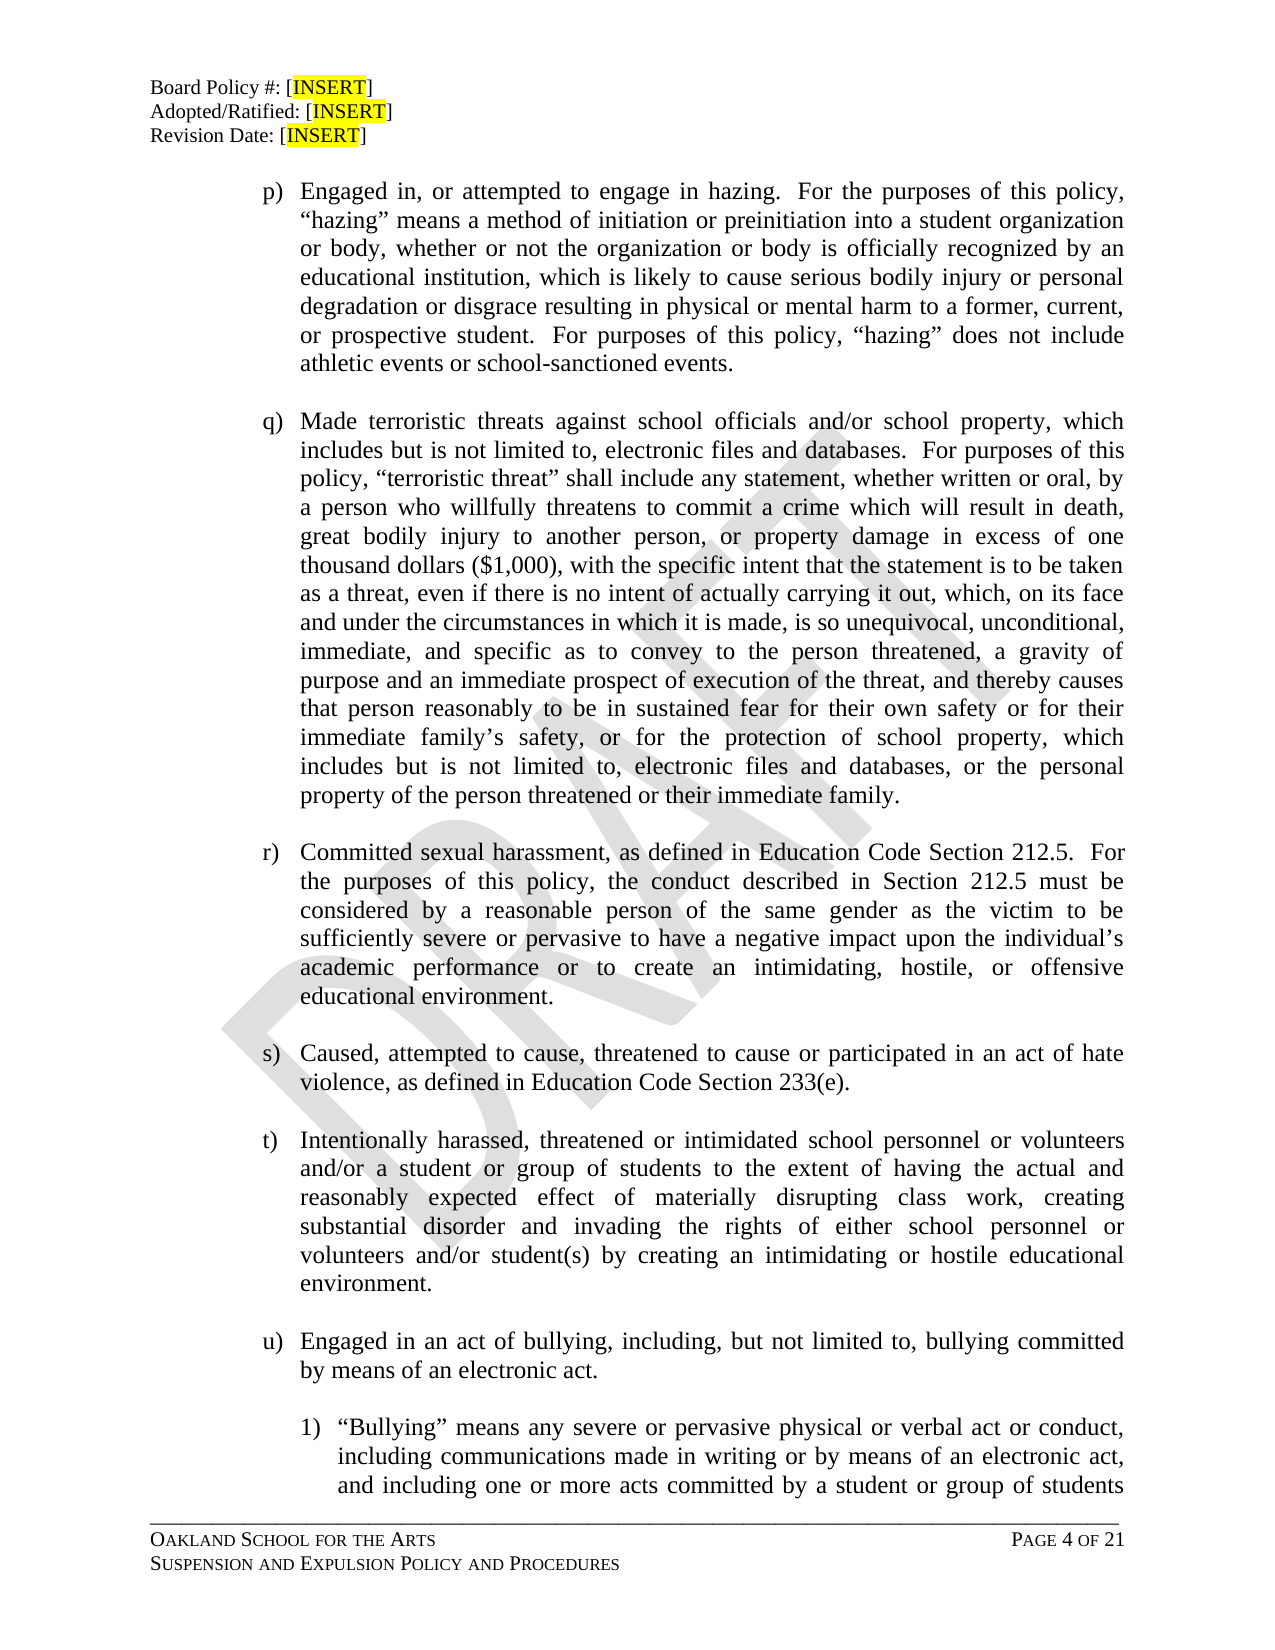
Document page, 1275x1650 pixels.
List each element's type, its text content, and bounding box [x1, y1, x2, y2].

list Engaged in an act of bullying, including, but not limited to, bullying committed by means of an electronic act. [262, 1326, 1125, 1383]
list Intentionally harassed, threatened or intimidated school personnel or volunteers and/or a student or group of students to the extent of having the actual and reasonably expected effect of materially disrupting class work, creating substantial disorder and invading the rights of either school personnel or volunteers and/or student(s) by creating an intimidating or hostile educational environment. [262, 1125, 1125, 1297]
list Made terroristic threats against school officials and/or school property, which includes but is not limited to, electronic files and databases. For purposes of this policy, “terroristic threat” shall include any statement, whether written or oral, by a person who willfully threatens to commit a crime which will result in death, great bodily injury to another person, or property damage in excess of one thousand dollars ($1,000), with the specific intent that the statement is to be taken as a threat, even if there is no intent of actually carrying it out, which, on its face and under the circumstances in which it is made, is so unequivocal, unconditional, immediate, and specific as to convey to the person threatened, a gravity of purpose and an immediate prospect of execution of the threat, and thereby causes that person reasonably to be in sustained fear for their own safety or for their immediate family’s safety, or for the protection of school property, which includes but is not limited to, electronic files and databases, or the personal property of the person threatened or their immediate family. [262, 406, 1125, 808]
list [300, 1412, 1125, 1498]
list Engaged in, or attempted to engage in hazing. For the purposes of this policy, “hazing” means a method of initiation or preinitiation into a student organization or body, whether or not the organization or body is officially recognized by an educational institution, which is likely to cause serious bodily injury or personal degradation or disgrace resulting in physical or mental harm to a former, current, or prospective student. For purposes of this policy, “hazing” does not include athletic events or school-sanctioned events. [262, 176, 1125, 377]
list Committed sexual harassment, as defined in Education Code Section 212.5. For the purposes of this policy, the conduct described in Section 212.5 must be considered by a reasonable person of the same gender as the victim to be sufficiently severe or pervasive to have a negative impact upon the individual’s academic performance or to create an intimidating, hostile, or offensive educational environment. [262, 837, 1125, 1010]
list Caused, attempted to cause, threatened to cause or participated in an act of hate violence, as defined in Education Code Section 233(e). [262, 1038, 1125, 1096]
